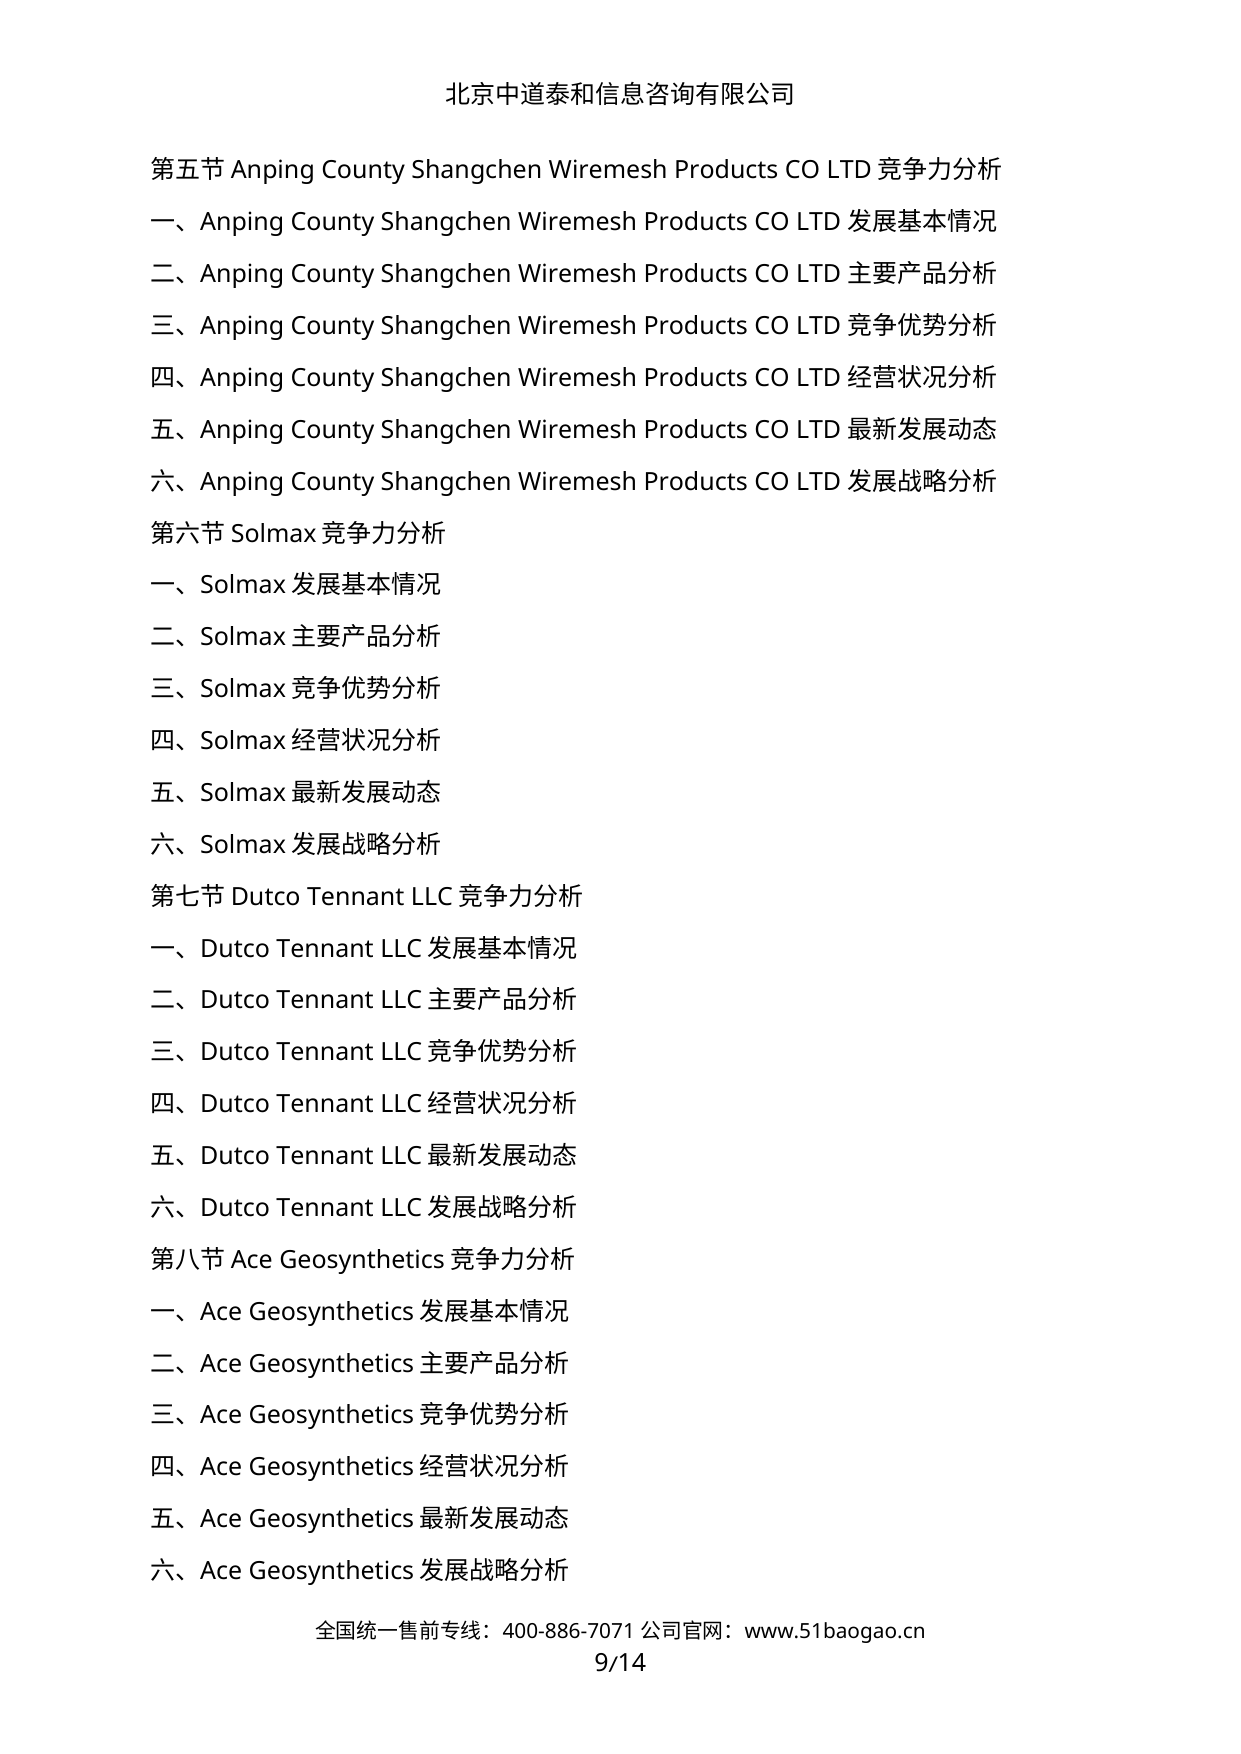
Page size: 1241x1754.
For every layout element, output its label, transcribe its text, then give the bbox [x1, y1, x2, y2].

text 五、Solmax最新发展动态 [150, 772, 1090, 809]
text 第五节 Anping County Shangchen Wiremesh Products CO LTD竞争力分析 [150, 150, 1090, 186]
text 四、Dutco Tennant LLC经营状况分析 [150, 1084, 1090, 1120]
text 二、Solmax主要产品分析 [150, 617, 1090, 653]
text 一、Solmax发展基本情况 [150, 565, 1090, 601]
text 六、Dutco Tennant LLC发展战略分析 [150, 1187, 1090, 1224]
text 四、Anping County Shangchen Wiremesh Products CO LTD经营状况分析 [150, 357, 1090, 394]
text 一、Ace Geosynthetics发展基本情况 [150, 1291, 1090, 1327]
text 二、Ace Geosynthetics主要产品分析 [150, 1343, 1090, 1379]
text 五、Dutco Tennant LLC最新发展动态 [150, 1136, 1090, 1172]
text 六、Solmax发展战略分析 [150, 824, 1090, 861]
text 四、Ace Geosynthetics经营状况分析 [150, 1447, 1090, 1483]
text 一、Dutco Tennant LLC发展基本情况 [150, 928, 1090, 964]
text 六、Ace Geosynthetics发展战略分析 [150, 1551, 1090, 1587]
text 二、Dutco Tennant LLC主要产品分析 [150, 980, 1090, 1016]
text 三、Anping County Shangchen Wiremesh Products CO LTD竞争优势分析 [150, 306, 1090, 342]
text 一、Anping County Shangchen Wiremesh Products CO LTD发展基本情况 [150, 202, 1090, 238]
text 二、Anping County Shangchen Wiremesh Products CO LTD主要产品分析 [150, 254, 1090, 290]
text 三、Solmax竞争优势分析 [150, 669, 1090, 705]
text 三、Ace Geosynthetics竞争优势分析 [150, 1395, 1090, 1431]
text 五、Anping County Shangchen Wiremesh Products CO LTD最新发展动态 [150, 409, 1090, 446]
text 第八节 Ace Geosynthetics竞争力分析 [150, 1239, 1090, 1276]
text 四、Solmax经营状况分析 [150, 721, 1090, 757]
text 第七节 Dutco Tennant LLC竞争力分析 [150, 876, 1090, 912]
text 三、Dutco Tennant LLC竞争优势分析 [150, 1032, 1090, 1068]
text 五、Ace Geosynthetics最新发展动态 [150, 1499, 1090, 1535]
text 第六节 Solmax竞争力分析 [150, 513, 1090, 549]
text 六、Anping County Shangchen Wiremesh Products CO LTD发展战略分析 [150, 461, 1090, 497]
